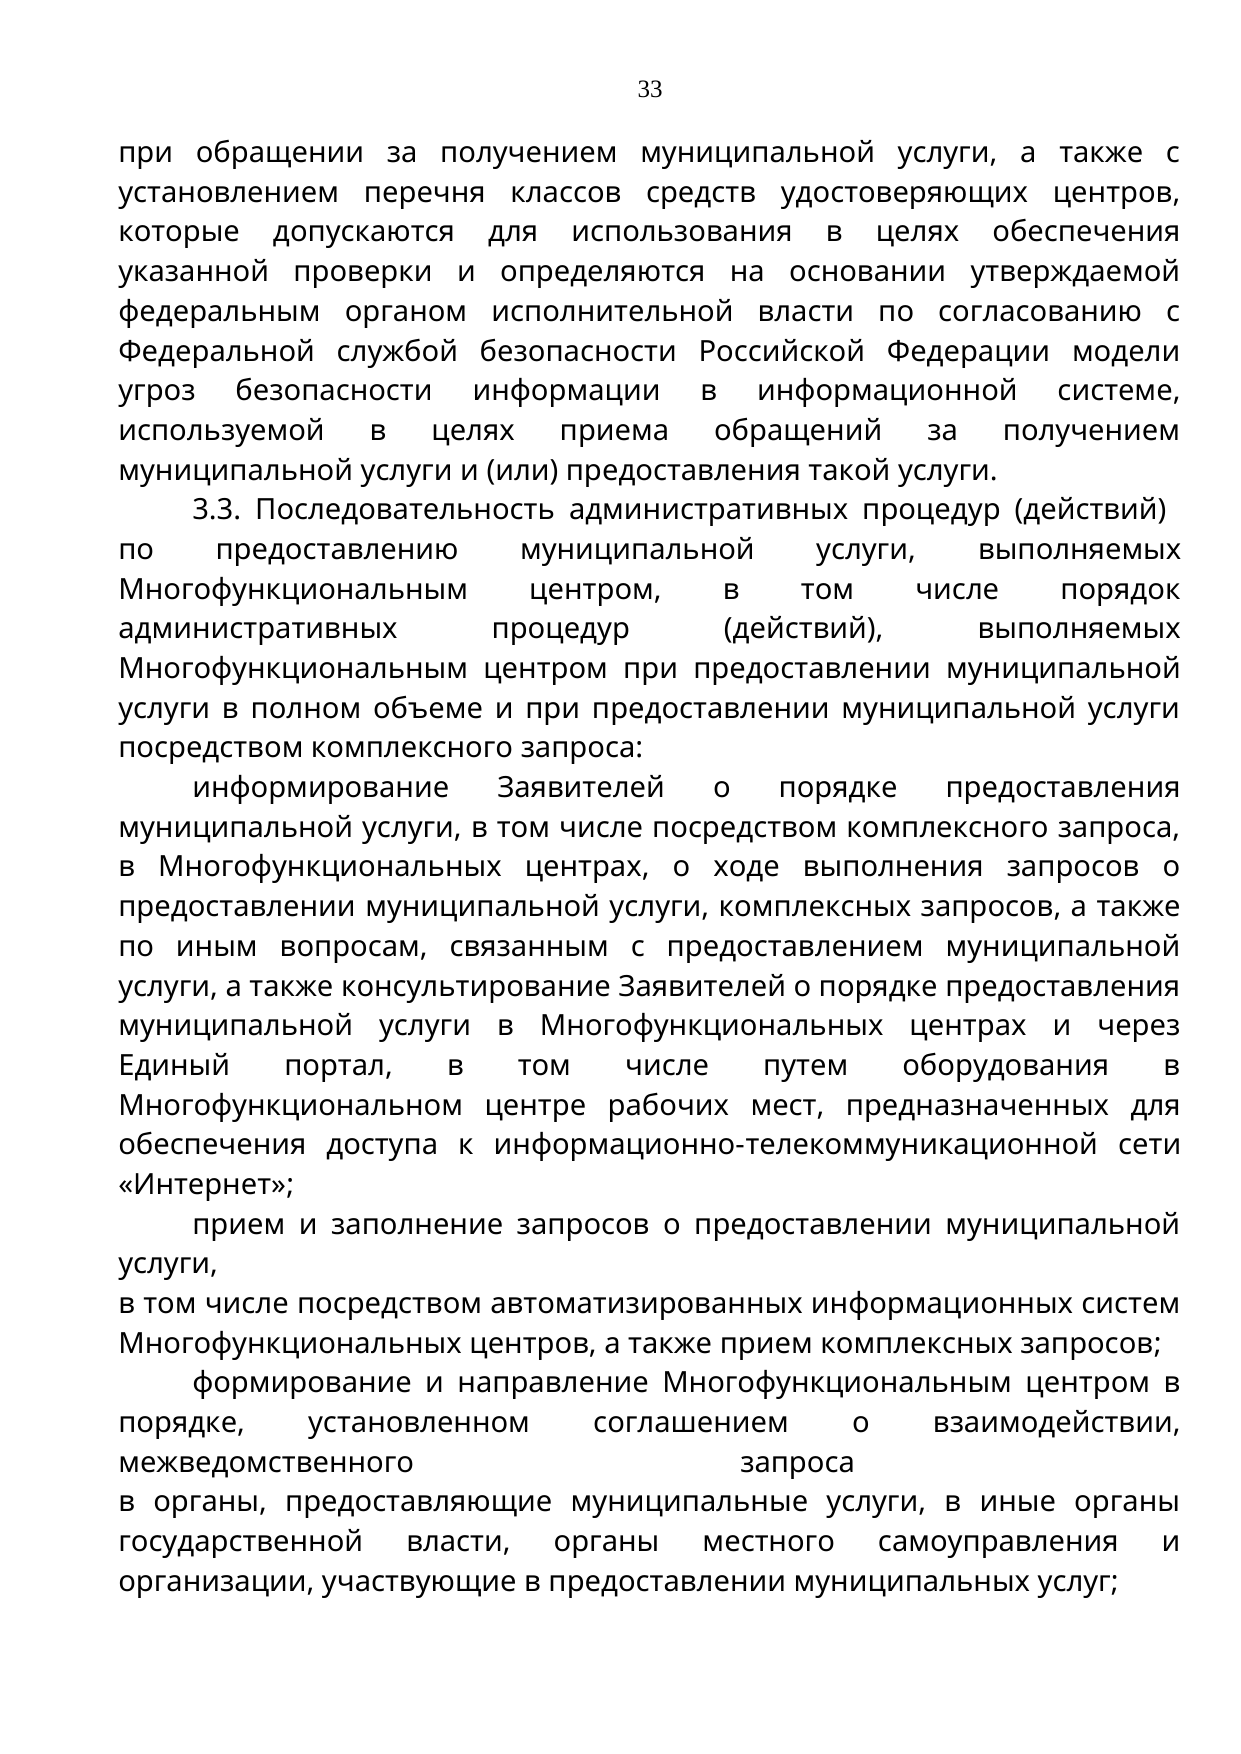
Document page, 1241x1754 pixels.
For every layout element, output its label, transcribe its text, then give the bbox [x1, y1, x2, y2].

text информирование Заявителей о порядке предоставления муниципальной услуги, в том числе посредством комплексного запроса, в Многофункциональных центрах, о ходе выполнения запросов о предоставлении муниципальной услуги, комплексных запросов, а также по иным вопросам, связанным с предоставлением муниципальной услуги, а также консультирование Заявителей о порядке предоставления муниципальной услуги в Многофункциональных центрах и через Единый портал, в том числе путем оборудования в Многофункциональном центре рабочих мест, предназначенных для обеспечения доступа к информационно-телекоммуникационной сети «Интернет»; [118, 766, 1181, 1203]
text 3.3. Последовательность административных процедур (действий) по предоставлению муниципальной услуги, выполняемых Многофункциональным центром, в том числе порядок административных процедур (действий), выполняемых Многофункциональным центром при предоставлении муниципальной услуги в полном объеме и при предоставлении муниципальной услуги посредством комплексного запроса: [118, 488, 1181, 766]
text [118, 131, 1181, 488]
text формирование и направление Многофункциональным центром в порядке, установленном соглашением о взаимодействии, межведомственного запроса в органы, предоставляющие муниципальные услуги, в иные органы государственной власти, органы местного самоуправления и организации, участвующие в предоставлении муниципальных услуг; [118, 1362, 1181, 1600]
text прием и заполнение запросов о предоставлении муниципальной услуги, в том числе посредством автоматизированных информационных систем Многофункциональных центров, а также прием комплексных запросов; [118, 1203, 1181, 1362]
